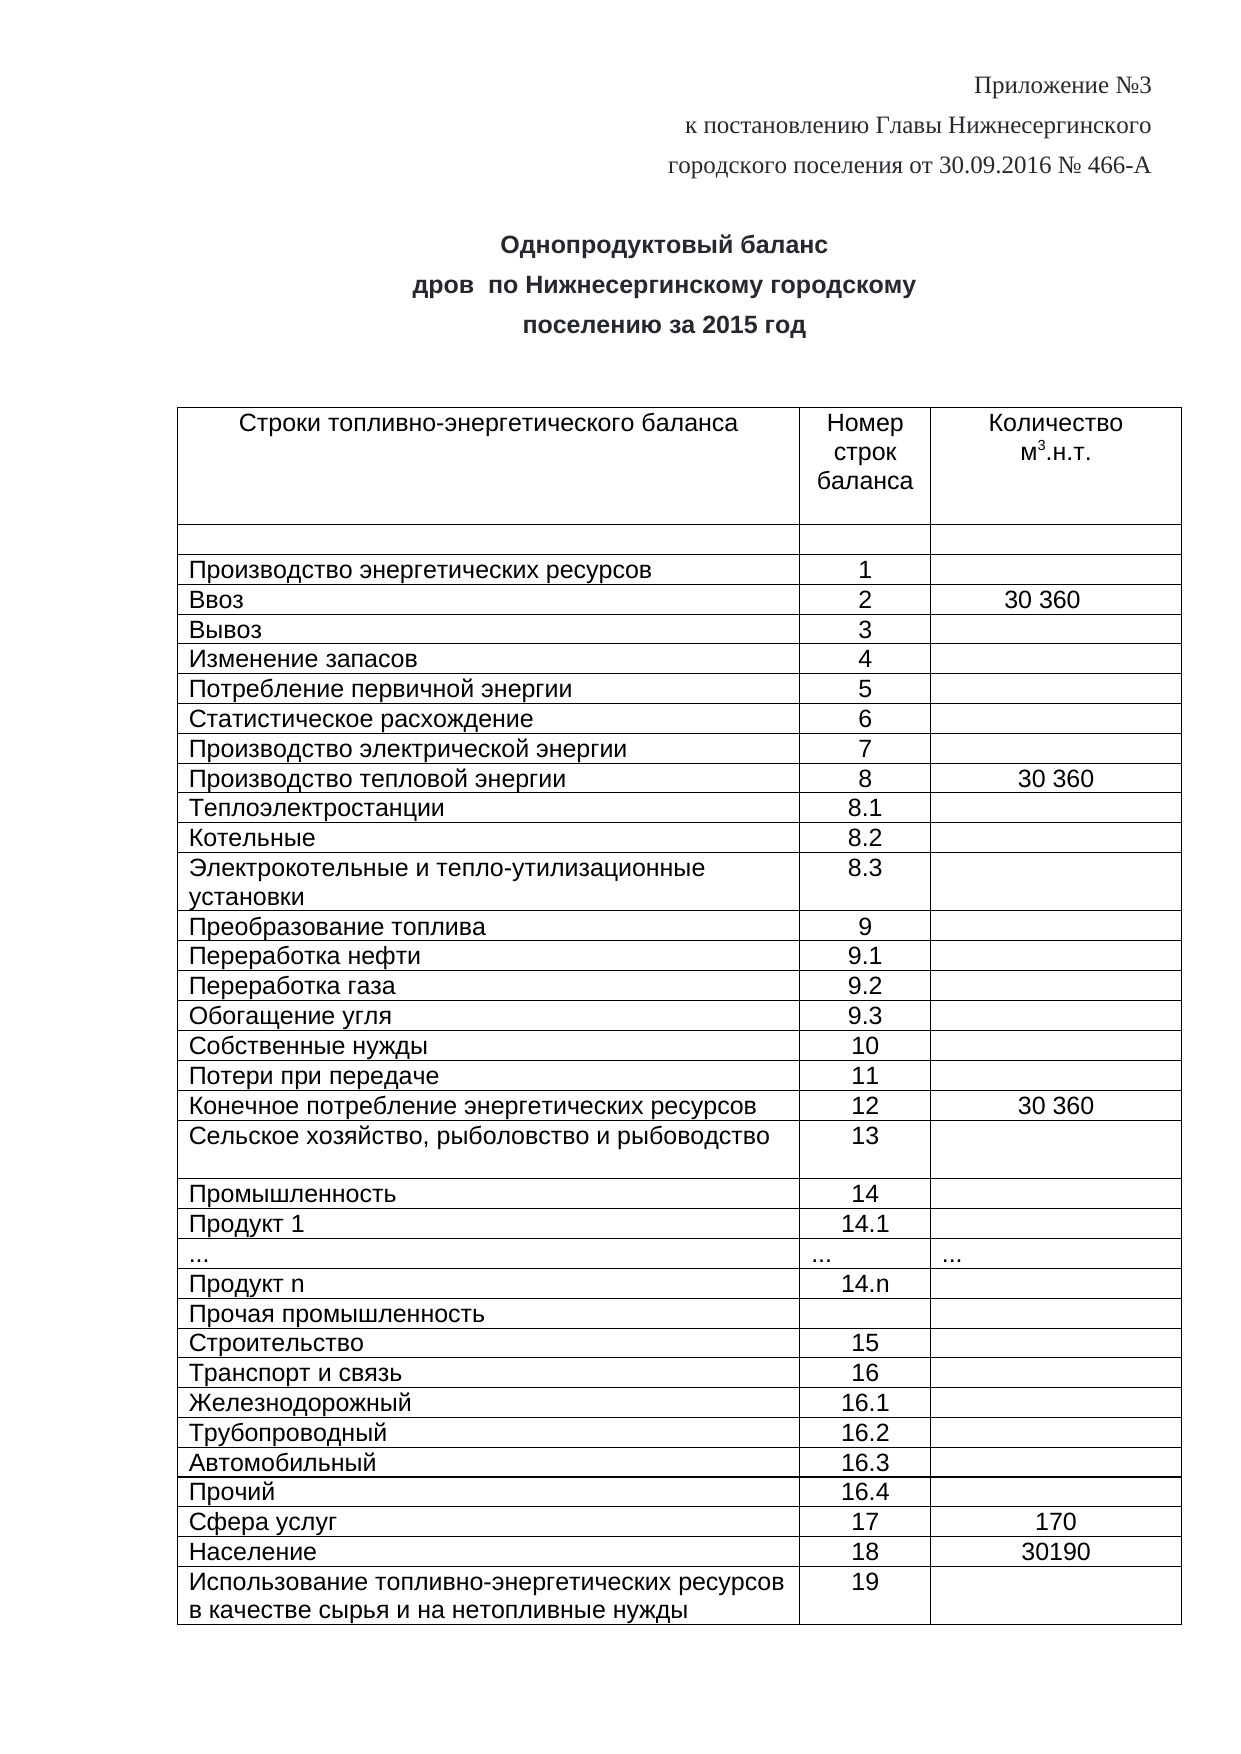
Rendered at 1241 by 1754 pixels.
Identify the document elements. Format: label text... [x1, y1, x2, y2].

table_cell 15 [800, 1329, 930, 1357]
table_cell Переработка газа [178, 971, 799, 1000]
table_cell [931, 1061, 1181, 1090]
table_cell 2 [800, 585, 930, 613]
table_cell 16.3 [800, 1448, 930, 1476]
table_cell Вывоз [178, 615, 799, 643]
table_cell 3 [800, 615, 930, 643]
table_header Строки топливно-энергетического баланса [178, 408, 799, 524]
table_cell 8.1 [800, 793, 930, 822]
table_cell 14.1 [800, 1209, 930, 1238]
table_cell Население [178, 1537, 799, 1566]
table_cell 8.3 [800, 853, 930, 910]
table_cell [931, 941, 1181, 970]
table_cell Производство энергетических ресурсов [178, 555, 799, 584]
table_cell [931, 704, 1181, 733]
table_cell Обогащение угля [178, 1001, 799, 1030]
table_cell Потери при передаче [178, 1061, 799, 1090]
table_cell [931, 793, 1181, 822]
table_cell Ввоз [178, 585, 799, 613]
table_cell 1 [800, 555, 930, 584]
table_cell Строительство [178, 1329, 799, 1357]
table_cell [931, 1358, 1181, 1387]
table_cell [931, 1418, 1181, 1447]
table_cell Прочий [178, 1478, 799, 1506]
table_cell [931, 911, 1181, 940]
table_cell 6 [800, 704, 930, 733]
table_cell [800, 525, 930, 554]
table_cell [931, 674, 1181, 703]
table_cell Производство тепловой энергии [178, 764, 799, 792]
table_cell Прочая промышленность [178, 1299, 799, 1327]
table_header Количество м3.н.т. [931, 408, 1181, 524]
table_cell Автомобильный [178, 1448, 799, 1476]
table_cell 30 360 [931, 764, 1181, 792]
table_cell [931, 1001, 1181, 1030]
table_cell [800, 1299, 930, 1327]
table_cell 9.2 [800, 971, 930, 1000]
table_cell [931, 615, 1181, 643]
text Однопродуктовый баланс [177, 230, 1152, 259]
table_cell [931, 734, 1181, 762]
table_cell Использование топливно-энергетических ресурсов в качестве сырья и на нетопливные нужды [178, 1567, 799, 1624]
table_cell Собственные нужды [178, 1031, 799, 1060]
table_cell Потребление первичной энергии [178, 674, 799, 703]
table_cell [931, 971, 1181, 1000]
table_cell [931, 1478, 1181, 1506]
table_cell Конечное потребление энергетических ресурсов [178, 1091, 799, 1119]
table_cell 12 [800, 1091, 930, 1119]
table_cell 7 [800, 734, 930, 762]
table_cell 18 [800, 1537, 930, 1566]
table_cell ... [800, 1239, 930, 1268]
table_cell Сельское хозяйство, рыболовство и рыбоводство [178, 1121, 799, 1178]
table_cell Транспорт и связь [178, 1358, 799, 1387]
table_cell 17 [800, 1507, 930, 1536]
table_cell 4 [800, 644, 930, 673]
table_cell [931, 1121, 1181, 1178]
table_cell 8 [800, 764, 930, 792]
table_cell [931, 1299, 1181, 1327]
table_cell 9.1 [800, 941, 930, 970]
table_cell 9.3 [800, 1001, 930, 1030]
table_cell [931, 1031, 1181, 1060]
table_cell [931, 1329, 1181, 1357]
table_cell 30 360 [931, 1091, 1181, 1119]
table_cell Железнодорожный [178, 1388, 799, 1417]
table_cell 16.1 [800, 1388, 930, 1417]
table_cell [931, 1209, 1181, 1238]
text дров по Нижнесергинскому городскому [177, 270, 1152, 299]
table_cell Котельные [178, 823, 799, 852]
table_cell Переработка нефти [178, 941, 799, 970]
text поселению за 2015 год [177, 310, 1152, 367]
table_cell 170 [931, 1507, 1181, 1536]
table_cell Трубопроводный [178, 1418, 799, 1447]
table_cell Продукт 1 [178, 1209, 799, 1238]
table_cell Сфера услуг [178, 1507, 799, 1536]
table_cell [931, 1567, 1181, 1624]
table_cell 10 [800, 1031, 930, 1060]
table_cell 9 [800, 911, 930, 940]
table_cell Изменение запасов [178, 644, 799, 673]
table_cell 16.4 [800, 1478, 930, 1506]
table_cell 5 [800, 674, 930, 703]
table_cell Электрокотельные и тепло-утилизационные установки [178, 853, 799, 910]
table_header Номер строк баланса [800, 408, 930, 524]
table_cell ... [931, 1239, 1181, 1268]
text городского поселения от 30.09.2016 № 466-А [177, 150, 1152, 179]
table_cell Продукт n [178, 1269, 799, 1298]
table_cell 11 [800, 1061, 930, 1090]
table_cell [931, 525, 1181, 554]
table_cell Теплоэлектростанции [178, 793, 799, 822]
table_cell [178, 525, 799, 554]
table_cell Производство электрической энергии [178, 734, 799, 762]
table_cell [931, 1179, 1181, 1208]
table_cell 16 [800, 1358, 930, 1387]
table_cell 14.n [800, 1269, 930, 1298]
table_cell Преобразование топлива [178, 911, 799, 940]
table_cell 13 [800, 1121, 930, 1178]
table_cell ... [178, 1239, 799, 1268]
table_cell 8.2 [800, 823, 930, 852]
table_cell Промышленность [178, 1179, 799, 1208]
table_cell [931, 1388, 1181, 1417]
table_cell [931, 1269, 1181, 1298]
table_cell [931, 823, 1181, 852]
table_cell [931, 853, 1181, 910]
table_cell [931, 1448, 1181, 1476]
table_cell [931, 644, 1181, 673]
table_cell 30 360 [931, 585, 1181, 613]
table_cell 16.2 [800, 1418, 930, 1447]
table_cell Статистическое расхождение [178, 704, 799, 733]
table_cell 30190 [931, 1537, 1181, 1566]
table_cell 19 [800, 1567, 930, 1624]
table_cell [931, 555, 1181, 584]
table_cell 14 [800, 1179, 930, 1208]
text к постановлению Главы Нижнесергинского [177, 110, 1152, 139]
text Приложение №3 [177, 70, 1152, 99]
